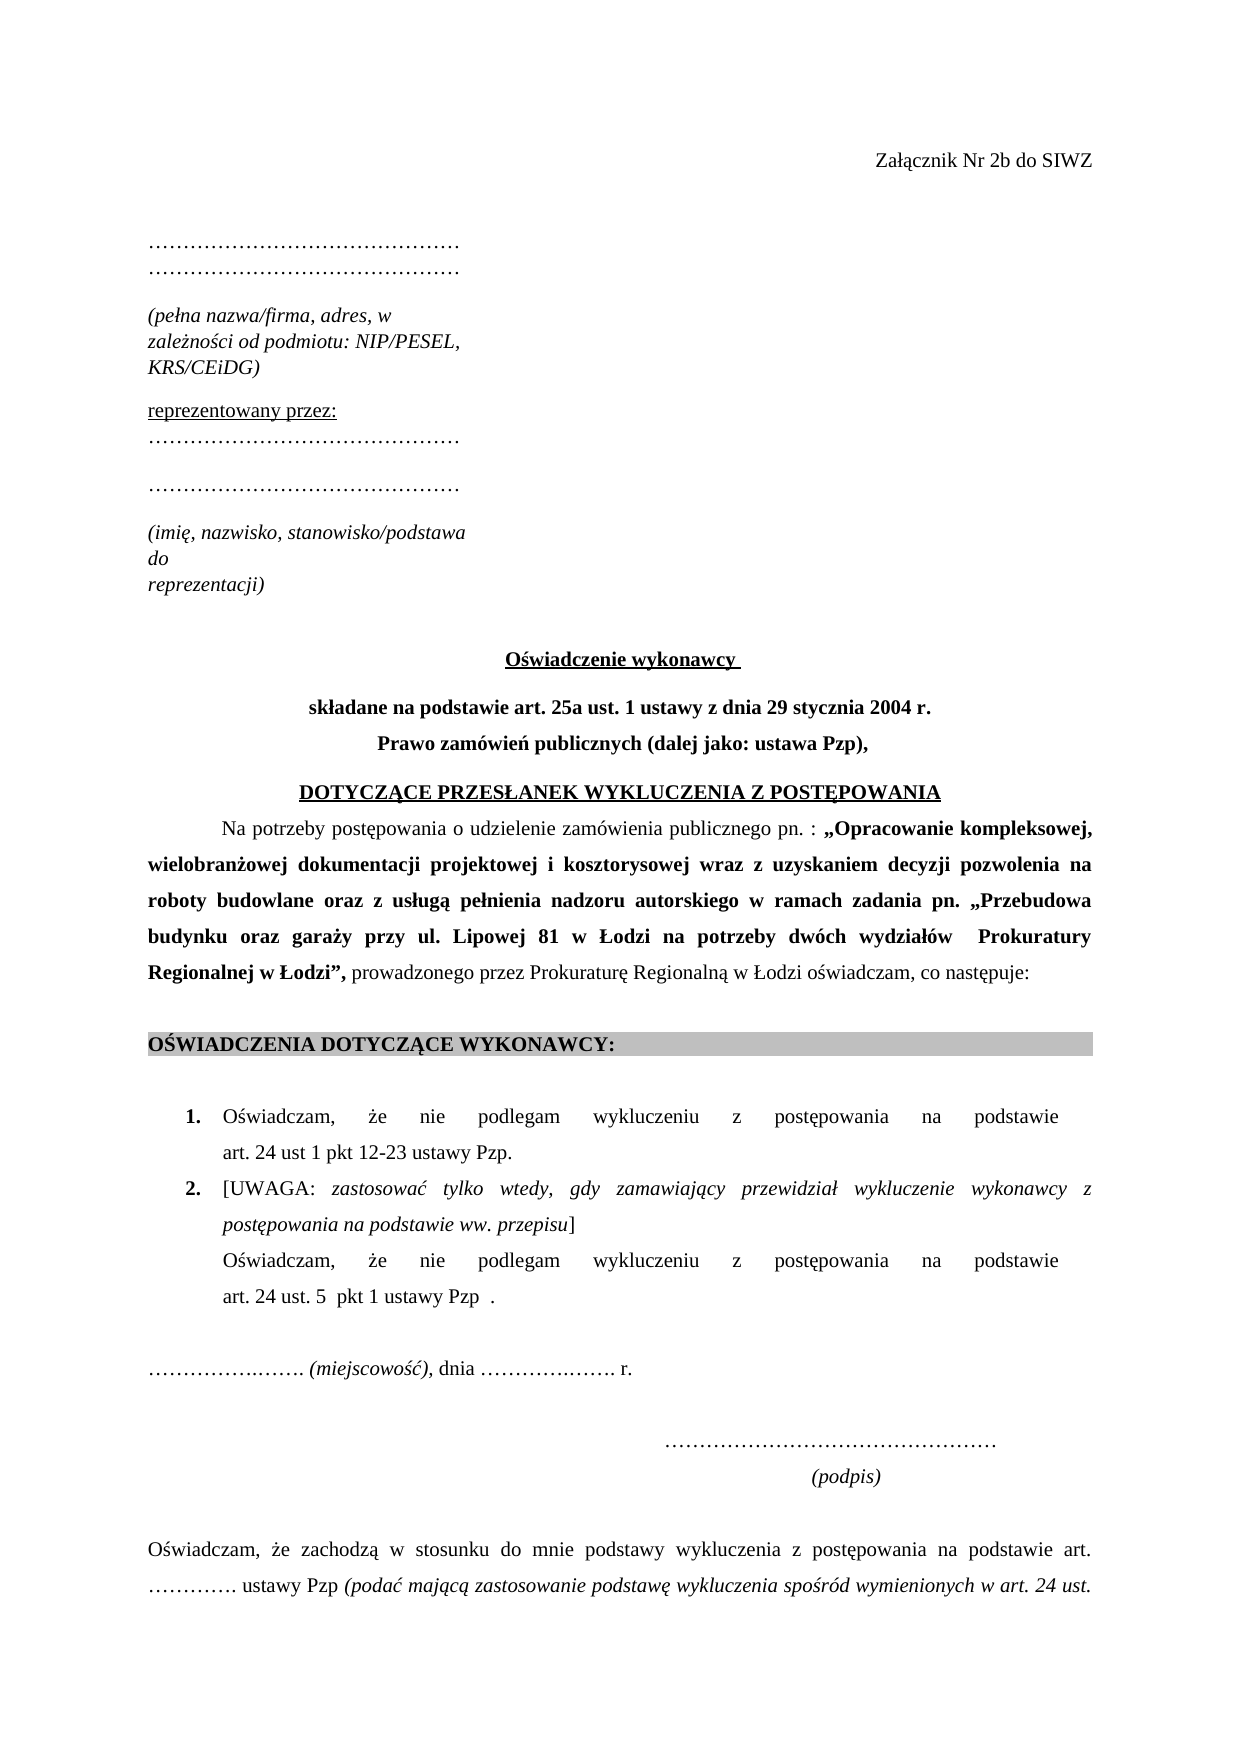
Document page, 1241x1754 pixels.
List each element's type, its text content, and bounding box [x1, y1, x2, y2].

text ……………………………………………………………………………… [148, 424, 472, 496]
text Oświadczenie wykonawcy [148, 646, 1093, 671]
list [UWAGA: zastosować tylko wtedy, gdy zamawiający przewidział wykluczenie wykonawcy z postępowania na podstawie ww. przepisu] [185, 1176, 1093, 1236]
text (imię, nazwisko, stanowisko/podstawa do [148, 520, 472, 570]
text reprezentowany przez: [148, 398, 1093, 422]
text reprezentacji) [148, 572, 472, 596]
text OŚWIADCZENIA DOTYCZĄCE WYKONAWCY: [148, 1032, 1093, 1056]
text Załącznik Nr 2b do SIWZ [148, 148, 1093, 172]
text ………………………………………… [148, 1428, 1093, 1452]
text ……………………………………… [148, 229, 1093, 253]
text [148, 1536, 1093, 1597]
text Oświadczam, że nie podlegam wykluczeniu z postępowania na podstawie art. 24 ust. 5 pkt 1 ustawy Pzp . [223, 1248, 1093, 1308]
text (pełna nazwa/firma, adres, w zależności od podmiotu: NIP/PESEL, KRS/CEiDG) [148, 303, 472, 379]
text składane na podstawie art. 25a ust. 1 ustawy z dnia 29 stycznia 2004 r. [148, 695, 1093, 719]
text Prawo zamówień publicznych (dalej jako: ustawa Pzp), [148, 731, 1093, 755]
list Oświadczam, że nie podlegam wykluczeniu z postępowania na podstawie art. 24 ust 1 pkt 12-23 ustawy Pzp. [185, 1104, 1093, 1164]
text …………….……. (miejscowość), dnia ………….……. r. [148, 1356, 1093, 1380]
text Na potrzeby postępowania o udzielenie zamówienia publicznego pn. : „Opracowanie kompleksowej, wielobranżowej dokumentacji projektowej i kosztorysowej wraz z uzyskaniem decyzji pozwolenia na roboty budowlane oraz z usługą pełnienia nadzoru autorskiego w ramach zadania pn. „Przebudowa budynku oraz garaży przy ul. Lipowej 81 w Łodzi na potrzeby dwóch wydziałów Prokuratury Regionalnej w Łodzi”, prowadzonego przez Prokuraturę Regionalną w Łodzi oświadczam, co następuje: [148, 816, 1093, 984]
text ……………………………………… [148, 255, 472, 279]
text DOTYCZĄCE PRZESŁANEK WYKLUCZENIA Z POSTĘPOWANIA [148, 779, 1093, 804]
text (podpis) [738, 1464, 1093, 1488]
